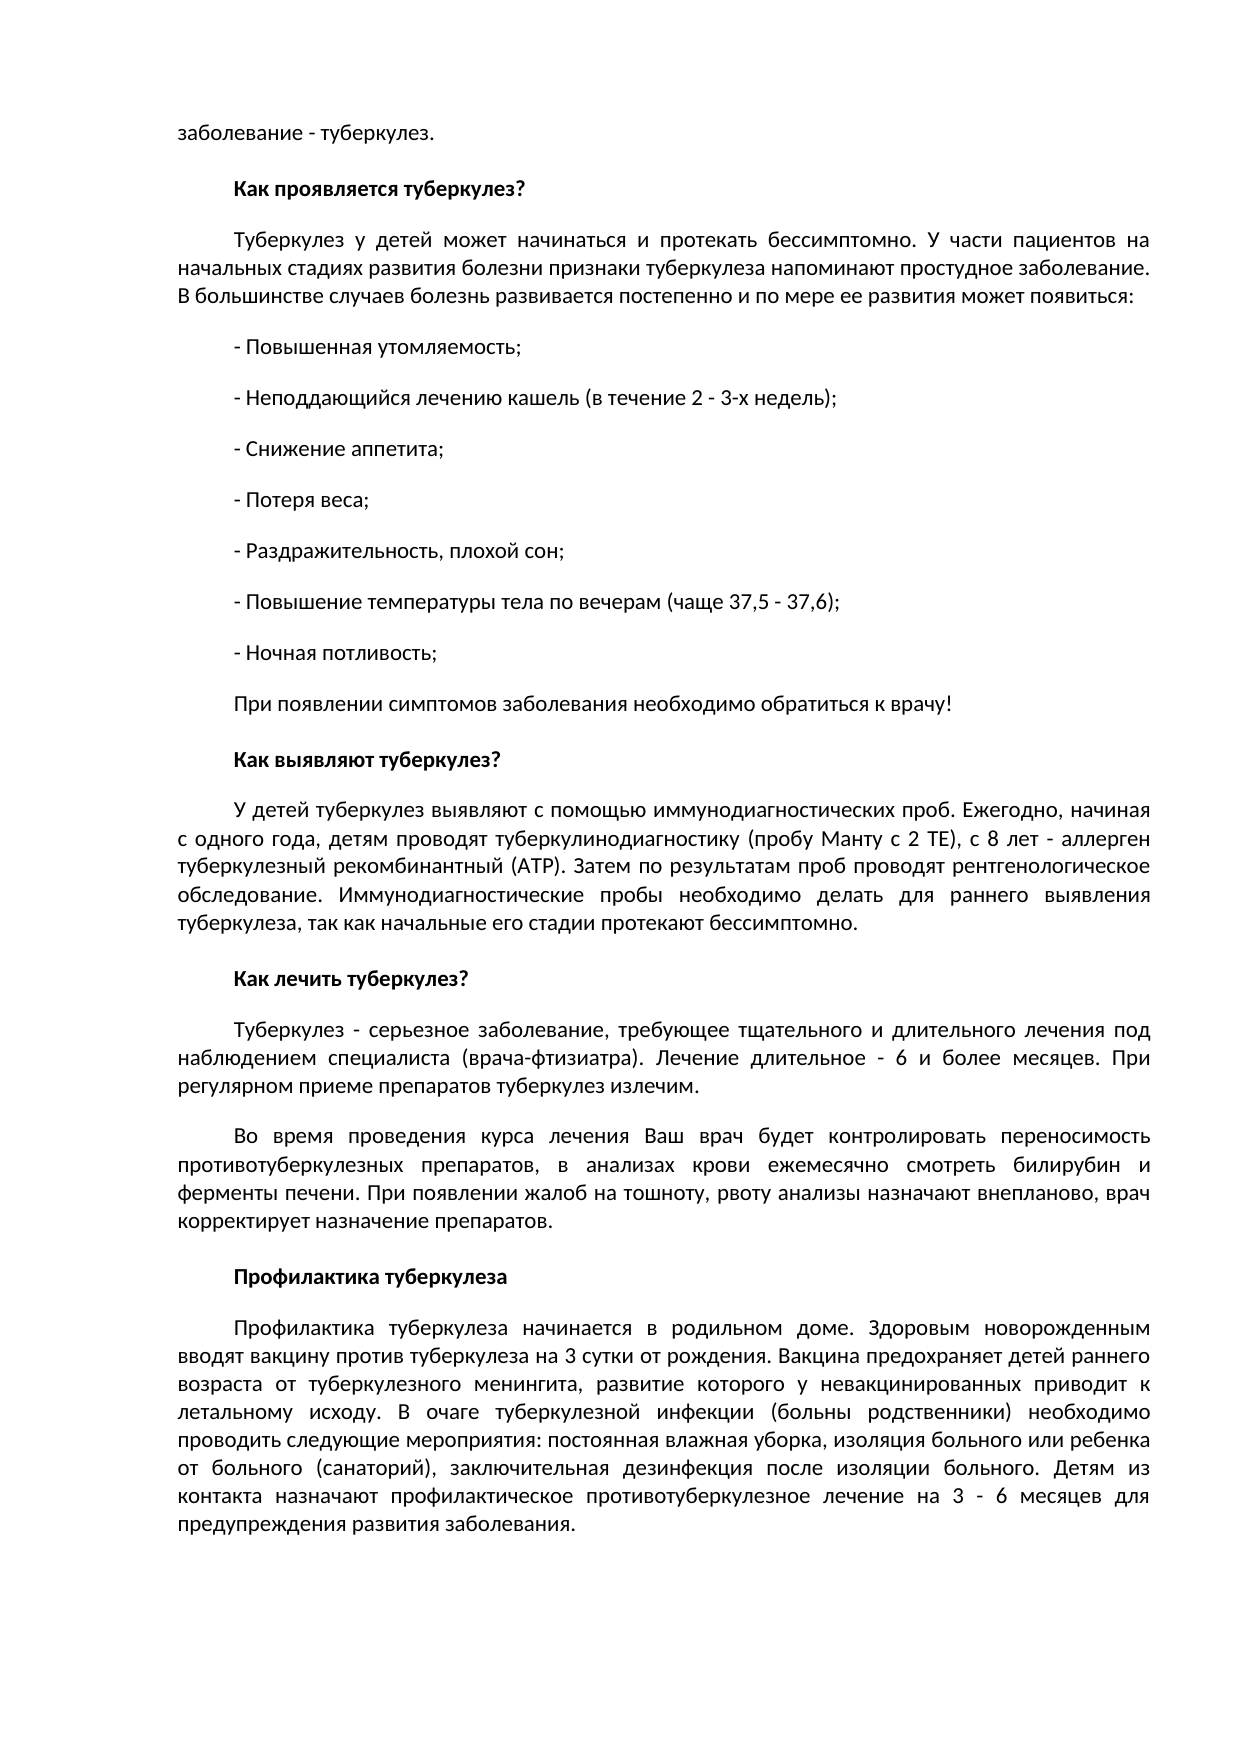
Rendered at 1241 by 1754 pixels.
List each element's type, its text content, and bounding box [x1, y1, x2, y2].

text При появлении симптомов заболевания необходимо обратиться к врачу! [177, 689, 1152, 717]
text - Раздражительность, плохой сон; [177, 536, 1152, 564]
text - Неподдающийся лечению кашель (в течение 2 - 3-х недель); [177, 383, 1152, 411]
title Как лечить туберкулез? [177, 964, 1152, 992]
text - Потеря веса; [177, 485, 1152, 513]
title Как выявляют туберкулез? [177, 745, 1152, 773]
text Туберкулез - серьезное заболевание, требующее тщательного и длительного лечения под наблюдением специалиста (врача-фтизиатра). Лечение длительное - 6 и более месяцев. При регулярном приеме препаратов туберкулез излечим. [177, 1015, 1152, 1099]
text Туберкулез у детей может начинаться и протекать бессимптомно. У части пациентов на начальных стадиях развития болезни признаки туберкулеза напоминают простудное заболевание. В большинстве случаев болезнь развивается постепенно и по мере ее развития может появиться: [177, 225, 1152, 309]
text - Ночная потливость; [177, 638, 1152, 666]
title Как проявляется туберкулез? [177, 174, 1152, 202]
text - Снижение аппетита; [177, 434, 1152, 462]
text - Повышенная утомляемость; [177, 332, 1152, 360]
title Профилактика туберкулеза [177, 1262, 1152, 1290]
text У детей туберкулез выявляют с помощью иммунодиагностических проб. Ежегодно, начиная с одного года, детям проводят туберкулинодиагностику (пробу Манту с 2 ТЕ), с 8 лет - аллерген туберкулезный рекомбинантный (АТР). Затем по результатам проб проводят рентгенологическое обследование. Иммунодиагностические пробы необходимо делать для раннего выявления туберкулеза, так как начальные его стадии протекают бессимптомно. [177, 796, 1152, 936]
text - Повышение температуры тела по вечерам (чаще 37,5 - 37,6); [177, 587, 1152, 615]
text Профилактика туберкулеза начинается в родильном доме. Здоровым новорожденным вводят вакцину против туберкулеза на 3 сутки от рождения. Вакцина предохраняет детей раннего возраста от туберкулезного менингита, развитие которого у невакцинированных приводит к летальному исходу. В очаге туберкулезной инфекции (больны родственники) необходимо проводить следующие мероприятия: постоянная влажная уборка, изоляция больного или ребенка от больного (санаторий), заключительная дезинфекция после изоляции больного. Детям из контакта назначают профилактическое противотуберкулезное лечение на 3 - 6 месяцев для предупреждения развития заболевания. [177, 1313, 1152, 1537]
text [177, 118, 1152, 146]
text Во время проведения курса лечения Ваш врач будет контролировать переносимость противотуберкулезных препаратов, в анализах крови ежемесячно смотреть билирубин и ферменты печени. При появлении жалоб на тошноту, рвоту анализы назначают внепланово, врач корректирует назначение препаратов. [177, 1122, 1152, 1234]
